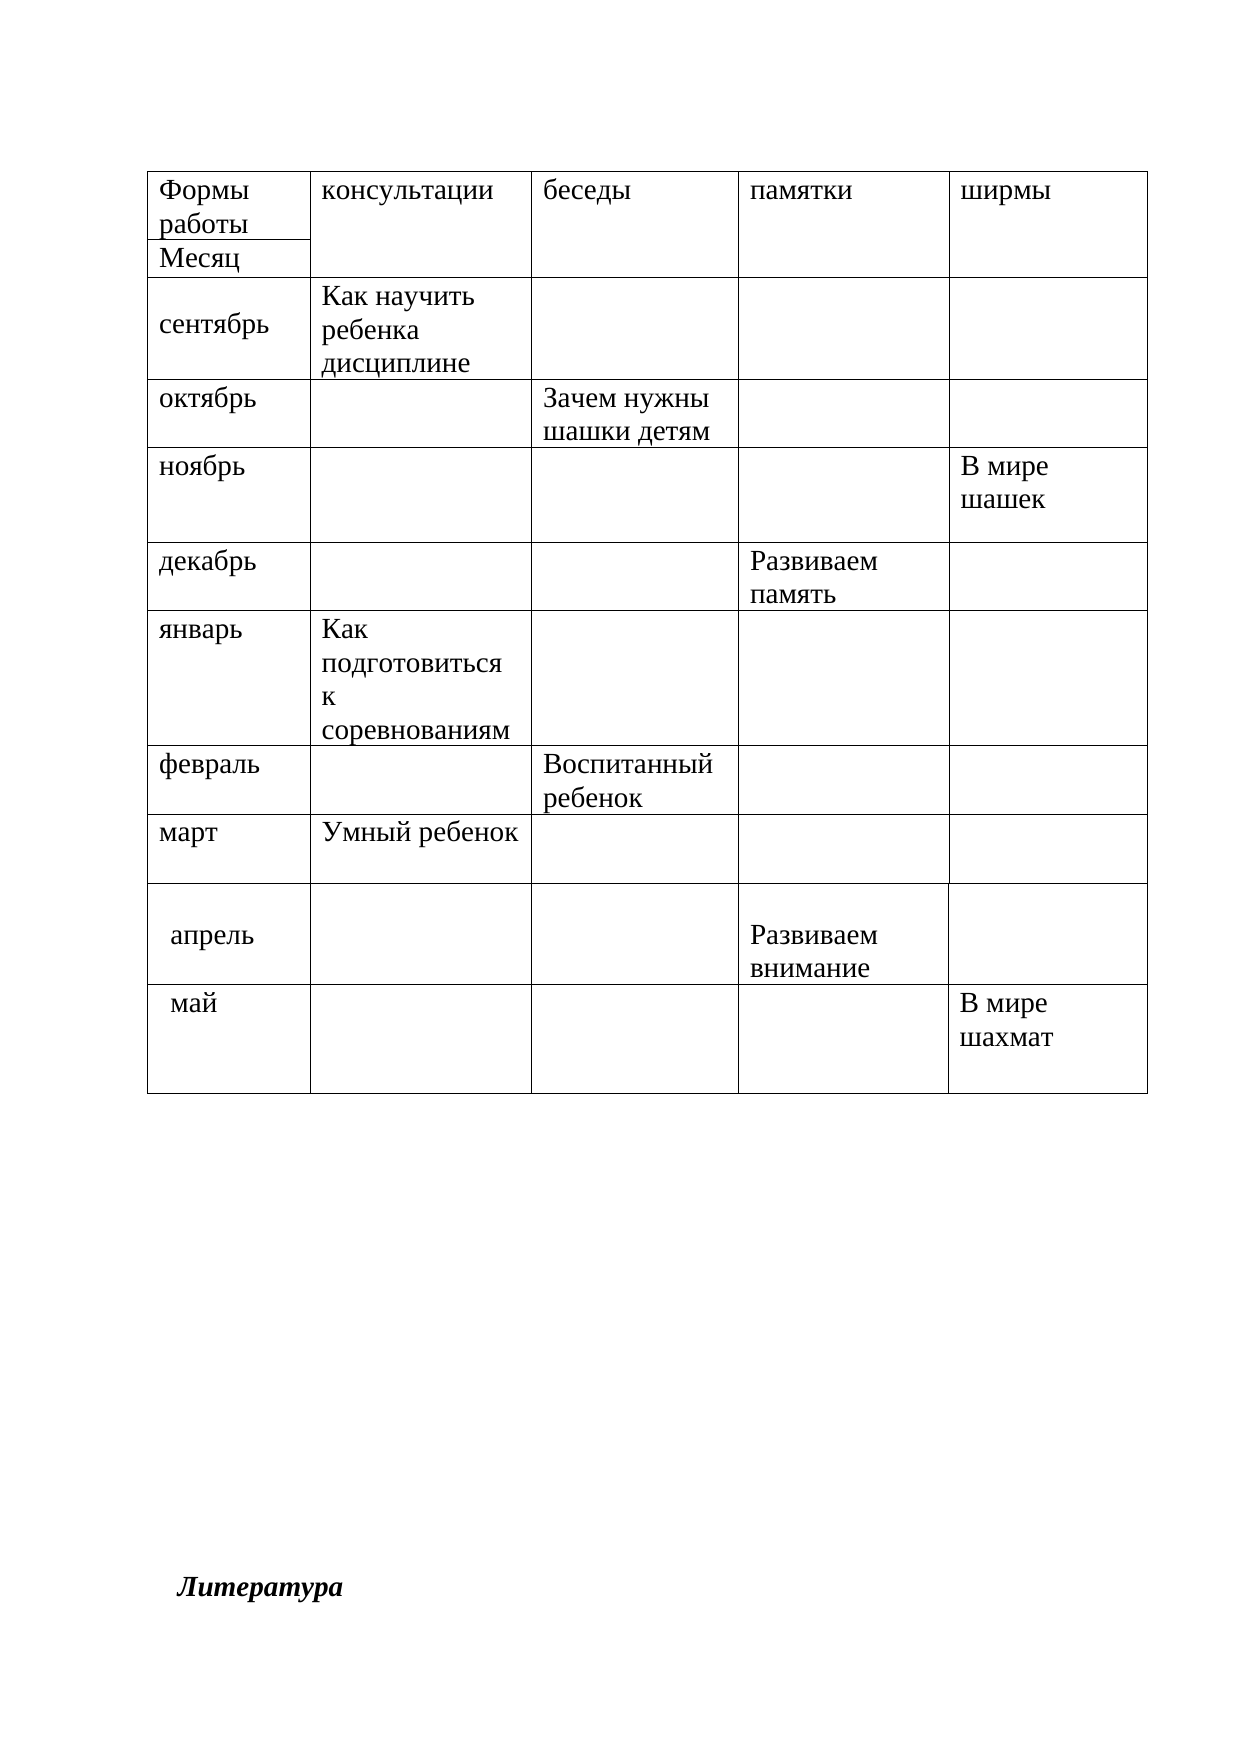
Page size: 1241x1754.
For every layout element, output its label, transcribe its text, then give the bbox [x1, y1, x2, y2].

table_cell [311, 985, 531, 1093]
table_cell [532, 985, 738, 1093]
table_cell [311, 448, 531, 542]
table_cell [950, 278, 1147, 379]
table_cell май [148, 985, 310, 1093]
table_cell [311, 884, 531, 984]
table_header Формы работы [148, 172, 310, 239]
table_cell Месяц [148, 240, 310, 277]
table_header ширмы [950, 172, 1147, 277]
table_header беседы [532, 172, 738, 277]
table_cell Зачем нужны шашки детям [532, 380, 738, 447]
table_cell Развиваем память [739, 543, 949, 610]
table_cell [950, 543, 1147, 610]
table_cell [311, 380, 531, 447]
table_cell [532, 448, 738, 542]
table_cell Умный ребенок [311, 815, 531, 882]
table_cell [949, 884, 1147, 984]
table_cell декабрь [148, 543, 310, 610]
table_cell Как научить ребенка дисциплине [311, 278, 531, 379]
table_cell [739, 746, 949, 813]
table_cell [532, 611, 738, 745]
table_cell сентябрь [148, 278, 310, 379]
table_cell [950, 611, 1147, 745]
table_cell [311, 543, 531, 610]
table_cell октябрь [148, 380, 310, 447]
table_cell март [148, 815, 310, 882]
table_cell январь [148, 611, 310, 745]
table_cell Развиваем внимание [739, 884, 948, 984]
table_cell [950, 746, 1147, 813]
table_cell [950, 380, 1147, 447]
table_cell ноябрь [148, 448, 310, 542]
table_cell В мире шашек [950, 448, 1147, 542]
table_cell [532, 278, 738, 379]
table_cell [950, 815, 1147, 882]
table_cell [739, 815, 949, 882]
table_cell В мире шахмат [949, 985, 1147, 1093]
table_cell [311, 746, 531, 813]
table_cell Воспитанный ребенок [532, 746, 738, 813]
table_cell [739, 278, 949, 379]
table_cell Как подготовиться к соревнованиям [311, 611, 531, 745]
table_cell [739, 985, 948, 1093]
table_cell [532, 884, 738, 984]
table_cell [532, 543, 738, 610]
table_cell [532, 815, 738, 882]
table_cell февраль [148, 746, 310, 813]
table_cell [739, 380, 949, 447]
table_header памятки [739, 172, 949, 277]
table_cell апрель [148, 884, 310, 984]
table_cell [739, 611, 949, 745]
text Литература [177, 1569, 1152, 1602]
table_header консультации [311, 172, 531, 277]
table_cell [739, 448, 949, 542]
